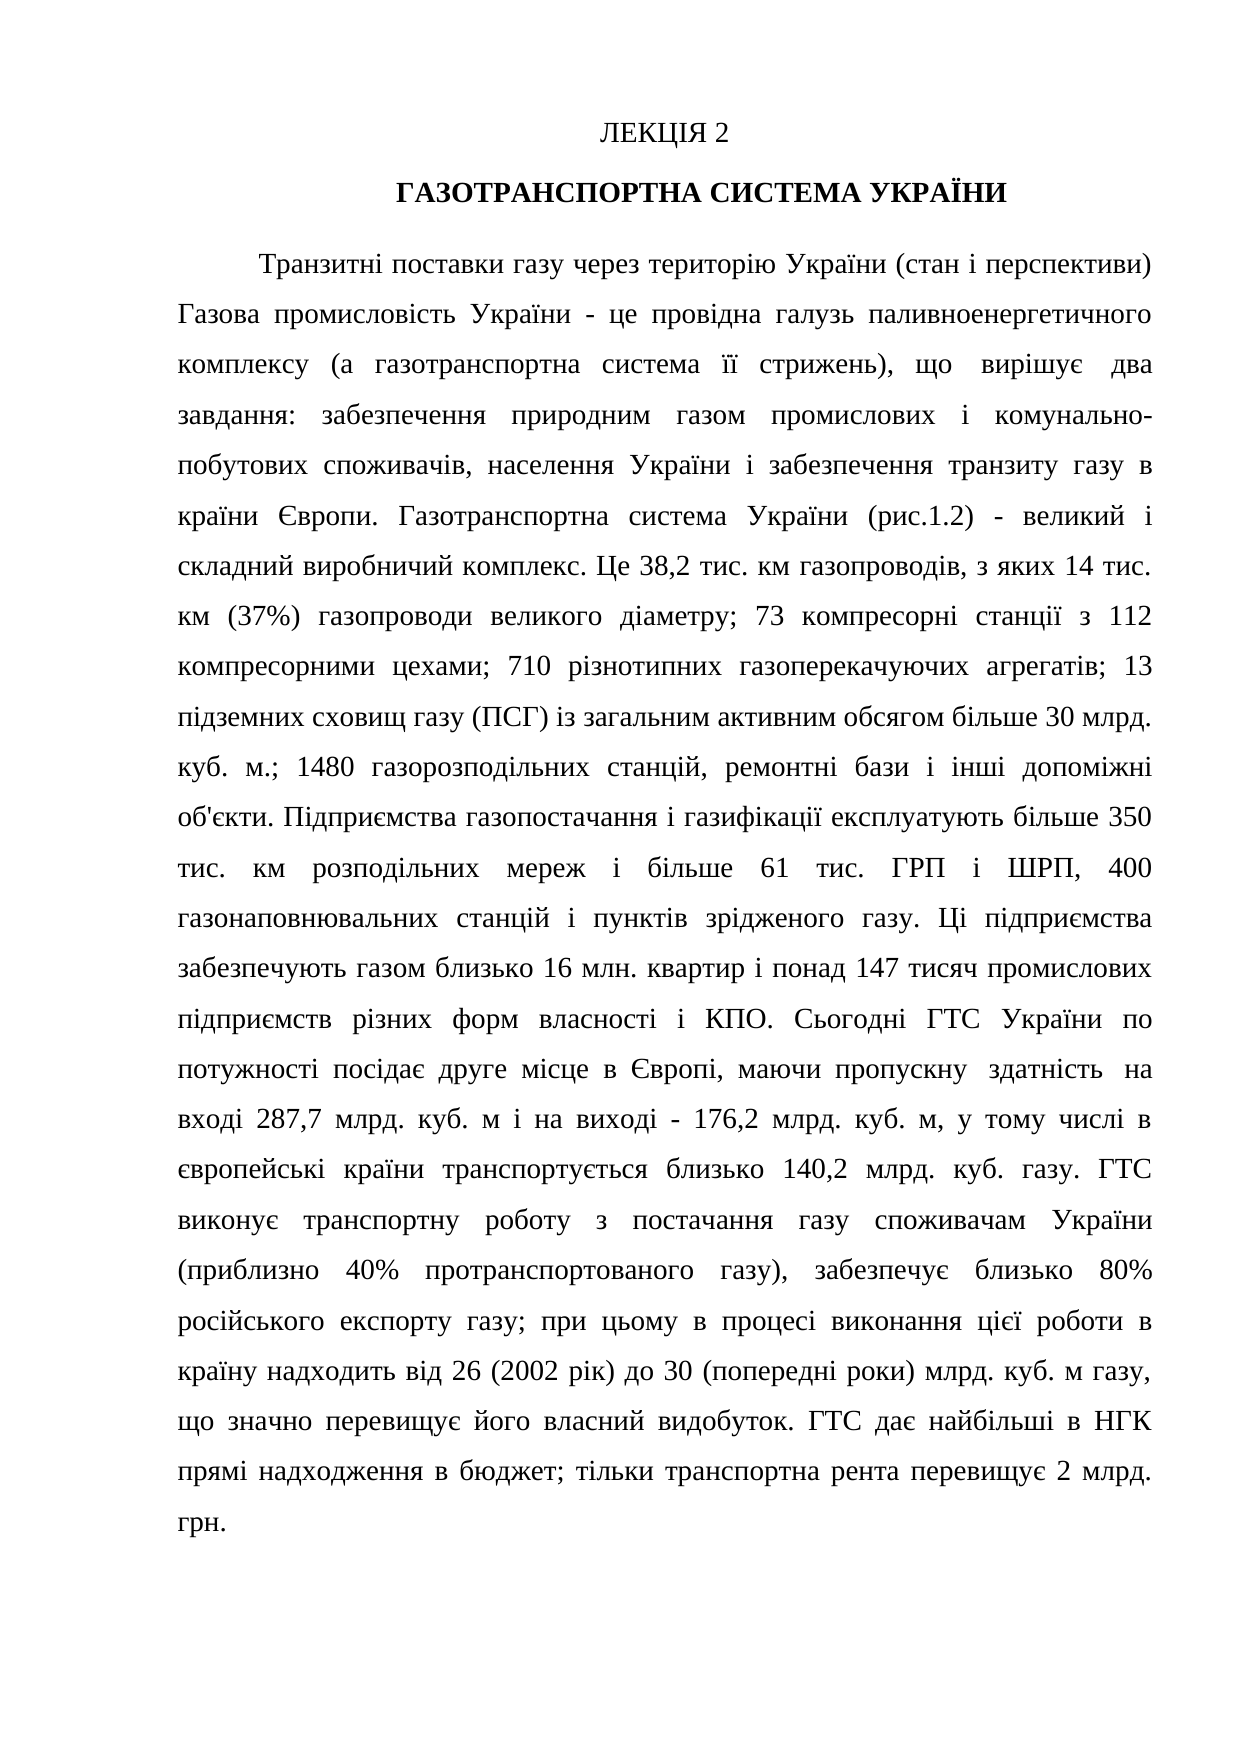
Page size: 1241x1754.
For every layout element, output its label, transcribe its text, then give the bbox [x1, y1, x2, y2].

text ЛЕКЦІЯ 2 [598, 115, 731, 149]
text Транзитні поставки газу через територію України (стан і перспективи) Газова промисловість України - це провідна галузь паливноенергетичного комплексу (а газотранспортна система її стрижень), що вирішує два завдання: забезпечення природним газом промислових і комунально- побутових споживачів, населення України і забезпечення транзиту газу в країни Європи. Газотранспортна система України (рис.1.2) - великий і складний виробничий комплекс. Це 38,2 тис. км газопроводів, з яких 14 тис. км (37%) газопроводи великого діаметру; 73 компресорні станції з 112 компресорними цехами; 710 різнотипних газоперекачуючих агрегатів; 13 підземних сховищ газу (ПСГ) із загальним активним обсягом більше 30 млрд. куб. м.; 1480 газорозподільних станцій, ремонтні бази і інші допоміжні об'єкти. Підприємства газопостачання і газифікації експлуатують більше 350 тис. км розподільних мереж і більше 61 тис. ГРП і ШРП, 400 газонаповнювальних станцій і пунктів зрідженого газу. Ці підприємства забезпечують газом близько 16 млн. квартир і понад 147 тисяч промислових підприємств різних форм власності і КПО. Сьогодні ГТС України по потужності посідає друге місце в Європі, маючи пропускну здатність на вході 287,7 млрд. куб. м і на виході - 176,2 млрд. куб. м, у тому числі в європейські країни транспортується близько 140,2 млрд. куб. газу. ГТС виконує транспортну роботу з постачання газу споживачам України (приблизно 40% протранспортованого газу), забезпечує близько 80% російського експорту газу; при цьому в процесі виконання цієї роботи в країну надходить від 26 (2002 рік) до 30 (попередні роки) млрд. куб. м газу, що значно перевищує його власний видобуток. ГТС дає найбільші в НГК прямі надходження в бюджет; тільки транспортна рента перевищує 2 млрд. грн. [177, 246, 1153, 1537]
title ГАЗОТРАНСПОРТНА СИСТЕМА УКРАЇНИ [396, 175, 1163, 209]
